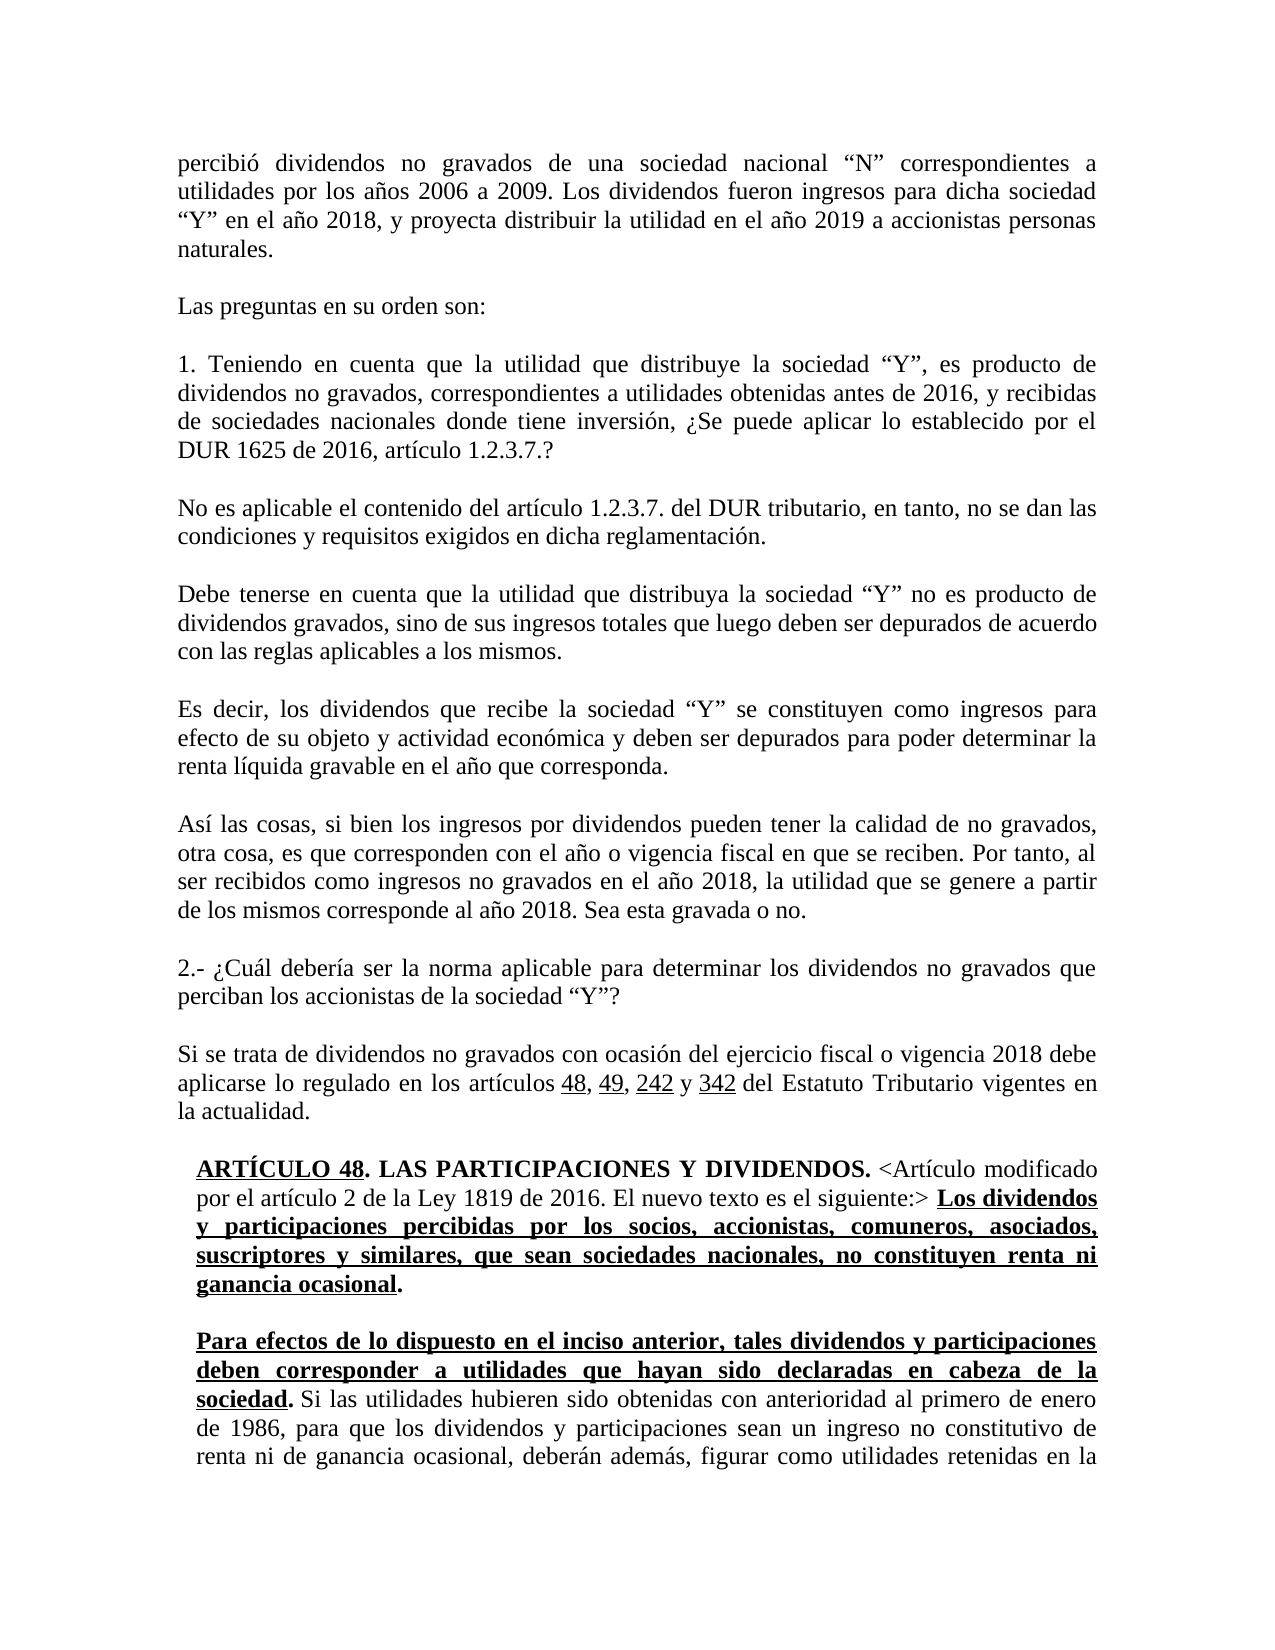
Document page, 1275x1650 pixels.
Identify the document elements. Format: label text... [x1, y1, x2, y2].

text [177, 148, 1098, 263]
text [196, 1382, 1098, 1470]
text Así las cosas, si bien los ingresos por dividendos pueden tener la calidad de no gravados, otra cosa, es que corresponden con el año o vigencia fiscal en que se reciben. Por tanto, al ser recibidos como ingresos no gravados en el año 2018, la utilidad que se genere a partir de los mismos corresponde al año 2018. Sea esta gravada o no. [177, 809, 1098, 924]
text Si se trata de dividendos no gravados con ocasión del ejercicio fiscal o vigencia 2018 debe aplicarse lo regulado en los artículos 48, 49, 242 y 342 del Estatuto Tributario vigentes en la actualidad. [177, 1039, 1098, 1125]
text No es aplicable el contenido del artículo 1.2.3.7. del DUR tributario, en tanto, no se dan las condiciones y requisitos exigidos en dicha reglamentación. [177, 493, 1098, 550]
text ARTÍCULO 48. LAS PARTICIPACIONES Y DIVIDENDOS. <Artículo modificado por el artículo 2 de la Ley 1819 de 2016. El nuevo texto es el siguiente:> Los dividendos y participaciones percibidas por los socios, accionistas, comuneros, asociados, suscriptores y similares, que sean sociedades nacionales, no constituyen renta ni ganancia ocasional. [196, 1238, 1098, 1265]
text Debe tenerse en cuenta que la utilidad que distribuya la sociedad “Y” no es producto de dividendos gravados, sino de sus ingresos totales que luego deben ser depurados de acuerdo con las reglas aplicables a los mismos. [177, 579, 1098, 665]
text ARTÍCULO 48. LAS PARTICIPACIONES Y DIVIDENDOS. <Artículo modificado por el artículo 2 de la Ley 1819 de 2016. El nuevo texto es el siguiente:> Los dividendos y participaciones percibidas por los socios, accionistas, comuneros, asociados, suscriptores y similares, que sean sociedades nacionales, no constituyen renta ni ganancia ocasional. [196, 1154, 1098, 1236]
text 1. Teniendo en cuenta que la utilidad que distribuye la sociedad “Y”, es producto de dividendos no gravados, correspondientes a utilidades obtenidas antes de 2016, y recibidas de sociedades nacionales donde tiene inversión, ¿Se puede aplicar lo establecido por el DUR 1625 de 2016, artículo 1.2.3.7.? [177, 349, 1098, 464]
text Es decir, los dividendos que recibe la sociedad “Y” se constituyen como ingresos para efecto de su objeto y actividad económica y deben ser depurados para poder determinar la renta líquida gravable en el año que corresponda. [177, 694, 1098, 780]
text ARTÍCULO 48. LAS PARTICIPACIONES Y DIVIDENDOS. <Artículo modificado por el artículo 2 de la Ley 1819 de 2016. El nuevo texto es el siguiente:> Los dividendos y participaciones percibidas por los socios, accionistas, comuneros, asociados, suscriptores y similares, que sean sociedades nacionales, no constituyen renta ni ganancia ocasional. [196, 1267, 1098, 1298]
text 2.- ¿Cuál debería ser la norma aplicable para determinar los dividendos no gravados que perciban los accionistas de la sociedad “Y”? [177, 953, 1098, 1010]
text Las preguntas en su orden son: [177, 291, 1098, 320]
